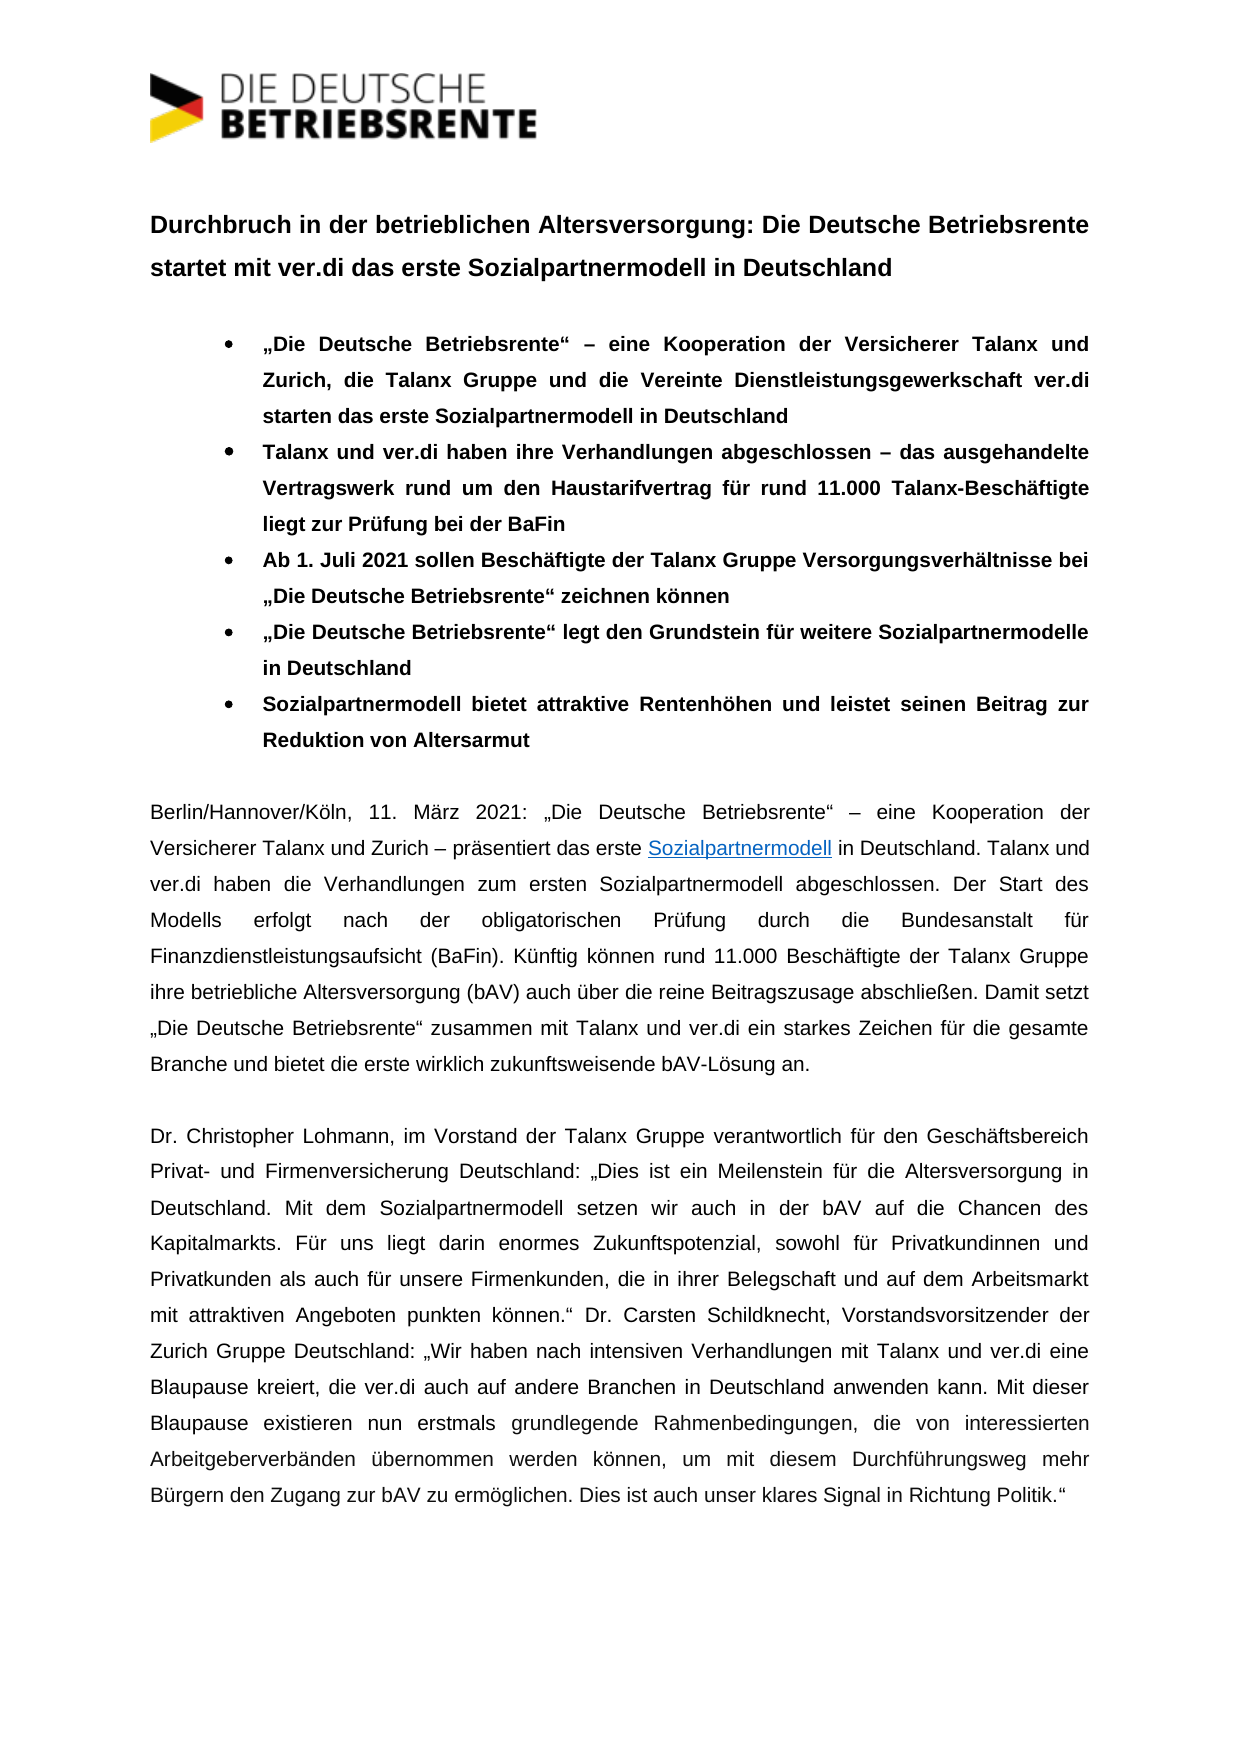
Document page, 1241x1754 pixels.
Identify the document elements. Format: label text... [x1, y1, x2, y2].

list „Die Deutsche Betriebsrente“ legt den Grundstein für weitere Sozialpartnermodelle in Deutschland [225, 620, 1090, 680]
list Talanx und ver.di haben ihre Verhandlungen abgeschlossen – das ausgehandelte Vertragswerk rund um den Haustarifvertrag für rund 11.000 Talanx-Beschäftigte liegt zur Prüfung bei der BaFin [225, 440, 1090, 536]
text Durchbruch in der betrieblichen Altersversorgung: Die Deutsche Betriebsrente startet mit ver.di das erste Sozialpartnermodell in Deutschland [150, 210, 1090, 282]
text Dr. Christopher Lohmann, im Vorstand der Talanx Gruppe verantwortlich für den Geschäftsbereich Privat- und Firmenversicherung Deutschland: „Dies ist ein Meilenstein für die Altersversorgung in Deutschland. Mit dem Sozialpartnermodell setzen wir auch in der bAV auf die Chancen des Kapitalmarkts. Für uns liegt darin enormes Zukunftspotenzial, sowohl für Privatkundinnen und Privatkunden als auch für unsere Firmenkunden, die in ihrer Belegschaft und auf dem Arbeitsmarkt mit attraktiven Angeboten punkten können.“ Dr. Carsten Schildknecht, Vorstandsvorsitzender der Zurich Gruppe Deutschland: „Wir haben nach intensiven Verhandlungen mit Talanx und ver.di eine Blaupause kreiert, die ver.di auch auf andere Branchen in Deutschland anwenden kann. Mit dieser Blaupause existieren nun erstmals grundlegende Rahmenbedingungen, die von interessierten Arbeitgeberverbänden übernommen werden können, um mit diesem Durchführungsweg mehr Bürgern den Zugang zur bAV zu ermöglichen. Dies ist auch unser klares Signal in Richtung Politik.“ [150, 1123, 1090, 1447]
text Berlin/Hannover/Köln, 11. März 2021: „Die Deutsche Betriebsrente“ – eine Kooperation der Versicherer Talanx und Zurich – präsentiert das erste Sozialpartnermodell in Deutschland. Talanx und ver.di haben die Verhandlungen zum ersten Sozialpartnermodell abgeschlossen. Der Start des Modells erfolgt nach der obligatorischen Prüfung durch die Bundesanstalt für Finanzdienstleistungsaufsicht (BaFin). Künftig können rund 11.000 Beschäftigte der Talanx Gruppe ihre betriebliche Altersversorgung (bAV) auch über die reine Beitragszusage abschließen. Damit setzt „Die Deutsche Betriebsrente“ zusammen mit Talanx und ver.di ein starkes Zeichen für die gesamte Branche und bietet die erste wirklich zukunftsweisende bAV-Lösung an. [150, 800, 1090, 1076]
list Ab 1. Juli 2021 sollen Beschäftigte der Talanx Gruppe Versorgungsverhältnisse bei „Die Deutsche Betriebsrente“ zeichnen können [225, 548, 1090, 608]
list Sozialpartnermodell bietet attraktive Rentenhöhen und leistet seinen Beitrag zur Reduktion von Altersarmut [225, 692, 1090, 752]
list „Die Deutsche Betriebsrente“ – eine Kooperation der Versicherer Talanx und Zurich, die Talanx Gruppe und die Vereinte Dienstleistungsgewerkschaft ver.di starten das erste Sozialpartnermodell in Deutschland [225, 332, 1090, 428]
picture [150, 73, 537, 143]
